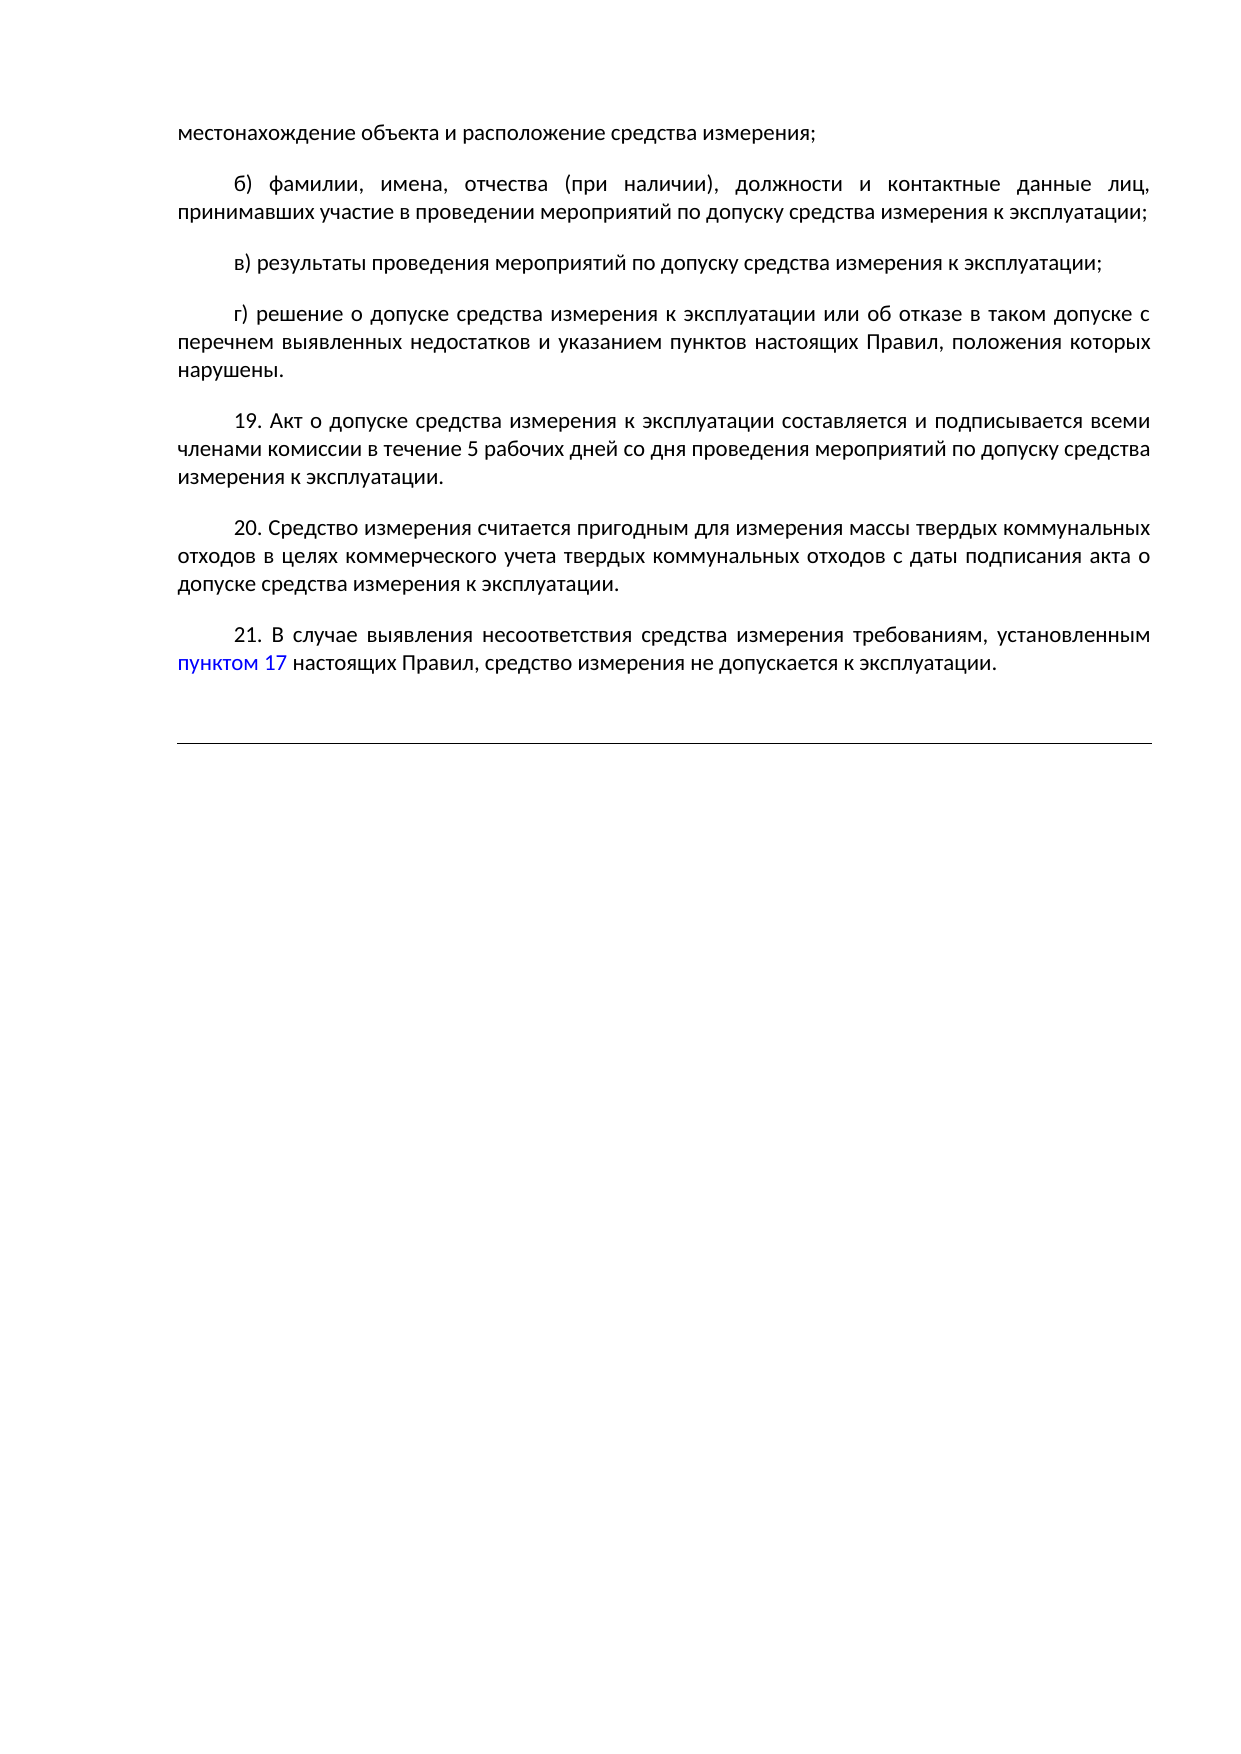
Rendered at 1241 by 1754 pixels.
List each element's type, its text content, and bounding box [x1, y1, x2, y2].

text 19. Акт о допуске средства измерения к эксплуатации составляется и подписывается всеми членами комиссии в течение 5 рабочих дней со дня проведения мероприятий по допуску средства измерения к эксплуатации. [177, 406, 1152, 490]
text в) результаты проведения мероприятий по допуску средства измерения к эксплуатации; [177, 248, 1152, 276]
text б) фамилии, имена, отчества (при наличии), должности и контактные данные лиц, принимавших участие в проведении мероприятий по допуску средства измерения к эксплуатации; [177, 169, 1152, 225]
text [177, 118, 1152, 146]
text 20. Средство измерения считается пригодным для измерения массы твердых коммунальных отходов в целях коммерческого учета твердых коммунальных отходов с даты подписания акта о допуске средства измерения к эксплуатации. [177, 513, 1152, 597]
text г) решение о допуске средства измерения к эксплуатации или об отказе в таком допуске с перечнем выявленных недостатков и указанием пунктов настоящих Правил, положения которых нарушены. [177, 299, 1152, 383]
text 21. В случае выявления несоответствия средства измерения требованиям, установленным пунктом 17 настоящих Правил, средство измерения не допускается к эксплуатации. [177, 620, 1152, 676]
